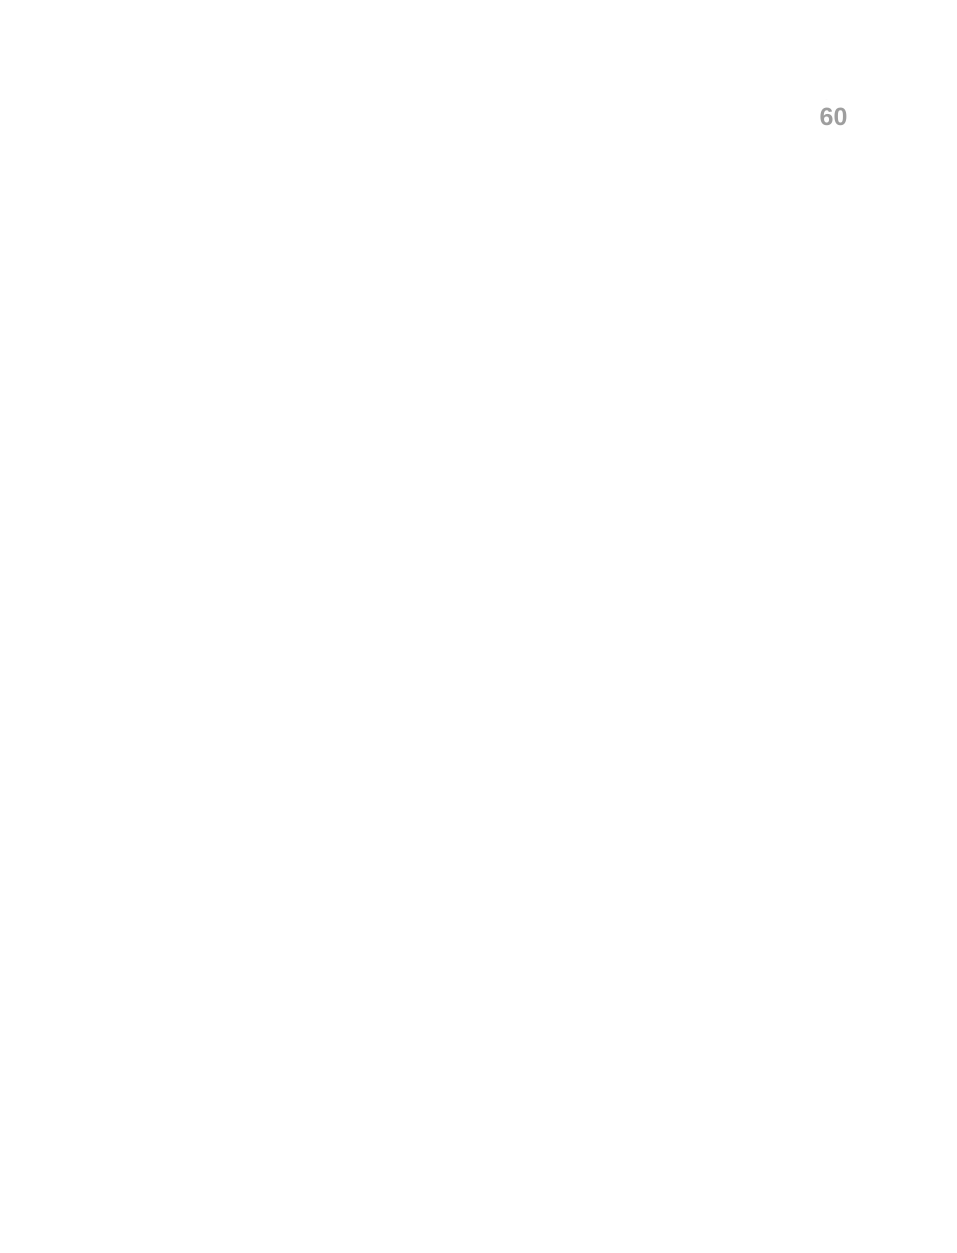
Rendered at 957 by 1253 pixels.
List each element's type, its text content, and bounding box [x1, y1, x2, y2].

text 60 [71, 102, 847, 131]
